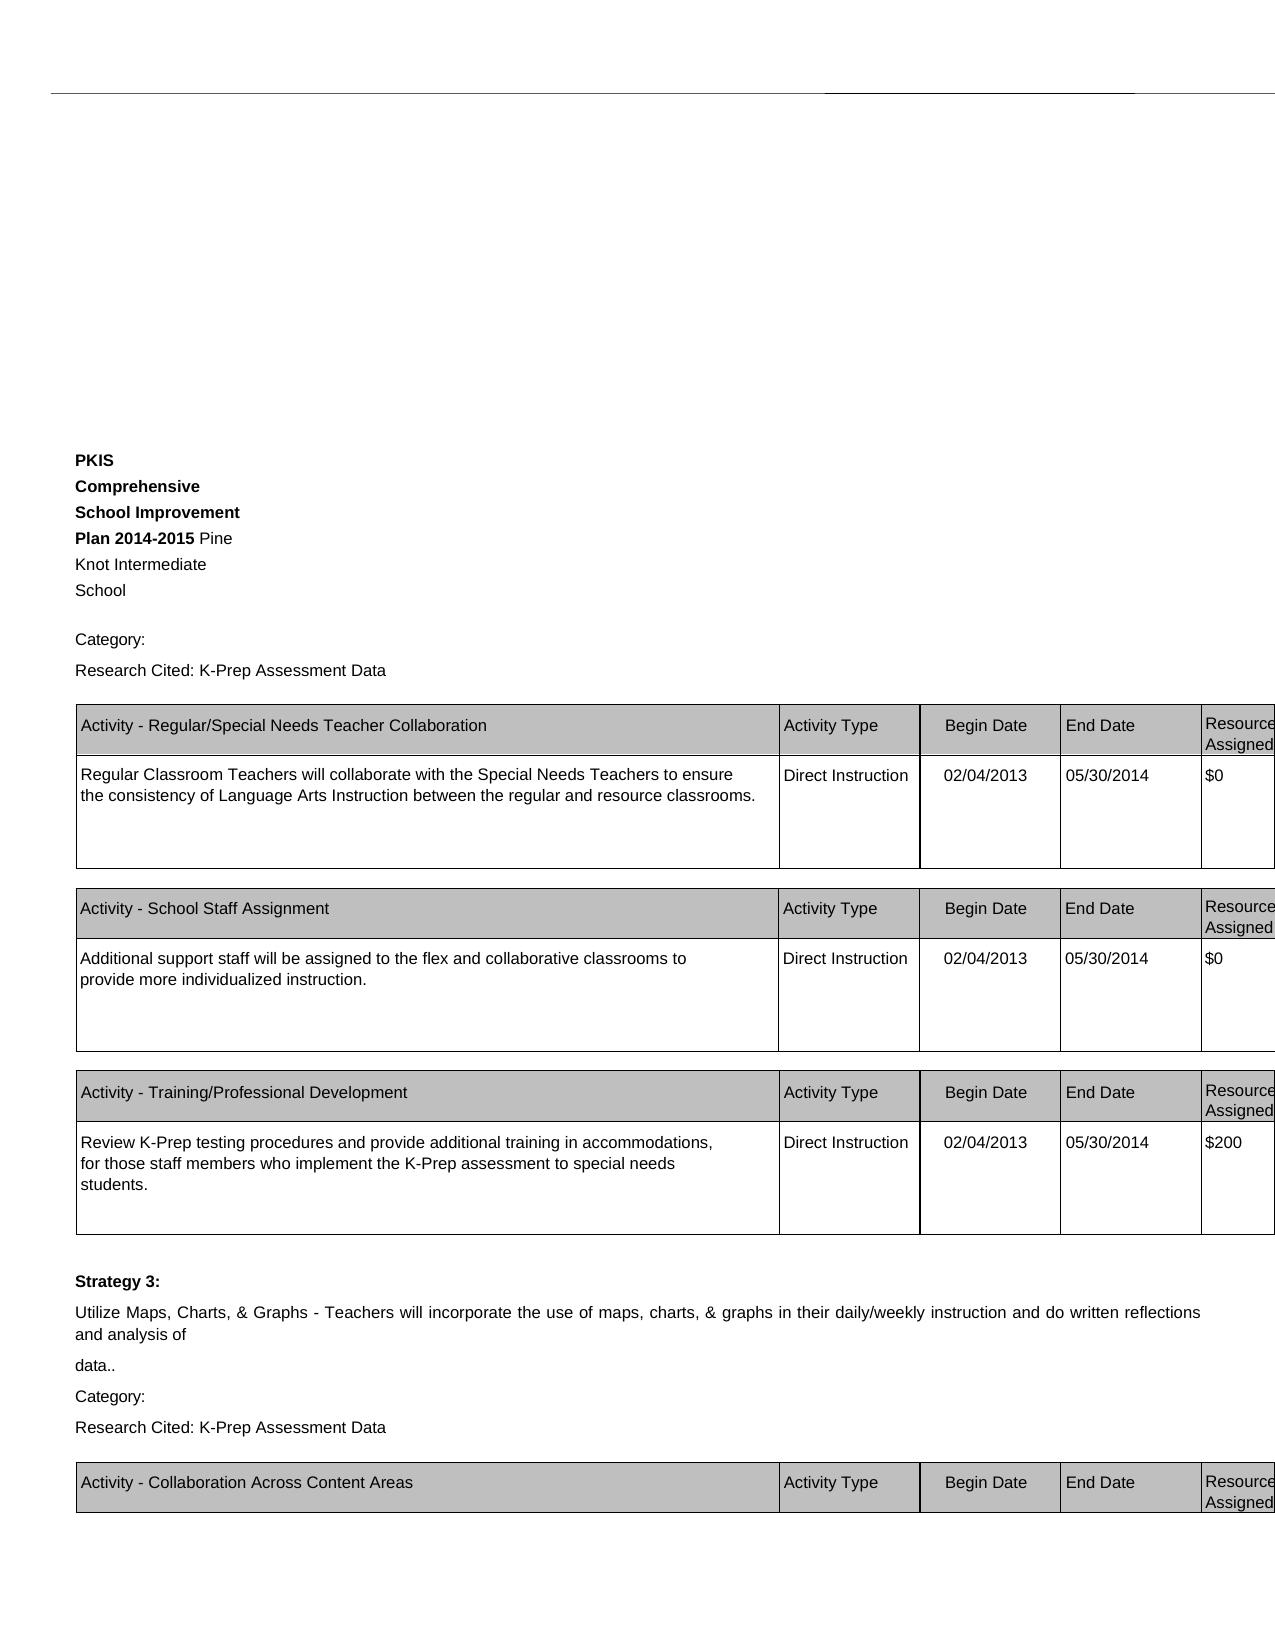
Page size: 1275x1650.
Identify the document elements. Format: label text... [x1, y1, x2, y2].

table_cell 05/30/2014 [1061, 1122, 1201, 1234]
table_cell Review K-Prep testing procedures and provide additional training in accommodations, for those staff members who implement the K-Prep assessment to special needs students. [77, 1122, 779, 1234]
table_header Begin Date [920, 889, 1060, 938]
table_header Resource Assigned [1202, 1463, 1274, 1512]
table_header Activity - Regular/Special Needs Teacher Collaboration [77, 705, 779, 754]
text Research Cited: K-Prep Assessment Data [75, 1417, 1202, 1438]
table_header Resource Assigned [1202, 705, 1274, 754]
table_cell 02/04/2013 [921, 1122, 1060, 1234]
text Category: [75, 1385, 1202, 1407]
text Utilize Maps, Charts, & Graphs - Teachers will incorporate the use of maps, charts, & graphs in their daily/weekly instruction and do written reflections and analysis of [75, 1302, 1202, 1344]
table_cell $200 [1202, 1122, 1274, 1234]
table_header Activity - School Staff Assignment [77, 889, 778, 938]
table_cell $0 [1202, 756, 1274, 867]
table_header Begin Date [921, 1071, 1060, 1121]
table_header Activity Type [780, 705, 919, 754]
table_header Resource Assigned [1202, 1071, 1274, 1121]
table_cell Direct Instruction [779, 939, 919, 1051]
table_header Begin Date [921, 1463, 1060, 1512]
table_header End Date [1061, 705, 1201, 754]
table_cell $0 [1202, 939, 1275, 1051]
table_cell Direct Instruction [780, 1122, 919, 1234]
table_header End Date [1061, 1463, 1201, 1512]
table_header Activity Type [780, 1071, 919, 1121]
table_header Activity Type [780, 1463, 919, 1512]
table_cell Regular Classroom Teachers will collaborate with the Special Needs Teachers to ensure the consistency of Language Arts Instruction between the regular and resource classrooms. [77, 756, 779, 867]
table_cell 02/04/2013 [920, 939, 1060, 1051]
text data.. [75, 1354, 1202, 1376]
table_header Activity - Collaboration Across Content Areas [77, 1463, 779, 1512]
table_header Begin Date [921, 705, 1060, 754]
text Strategy 3: [75, 1268, 1202, 1292]
table_cell 05/30/2014 [1061, 756, 1201, 867]
table_header End Date [1061, 889, 1201, 938]
table_cell Additional support staff will be assigned to the flex and collaborative classrooms to provide more individualized instruction. [77, 939, 778, 1051]
table_header Resource Assigned [1202, 889, 1275, 938]
table_cell 05/30/2014 [1061, 939, 1201, 1051]
table_cell 02/04/2013 [921, 756, 1060, 867]
table_header Activity Type [779, 889, 919, 938]
table_header End Date [1061, 1071, 1201, 1121]
text Category: [75, 628, 1202, 649]
text Research Cited: K-Prep Assessment Data [75, 659, 1202, 681]
table_header Activity - Training/Professional Development [77, 1071, 779, 1121]
text PKIS Comprehensive School Improvement Plan 2014-2015 Pine Knot Intermediate School [75, 446, 242, 602]
table_cell Direct Instruction [780, 756, 919, 867]
